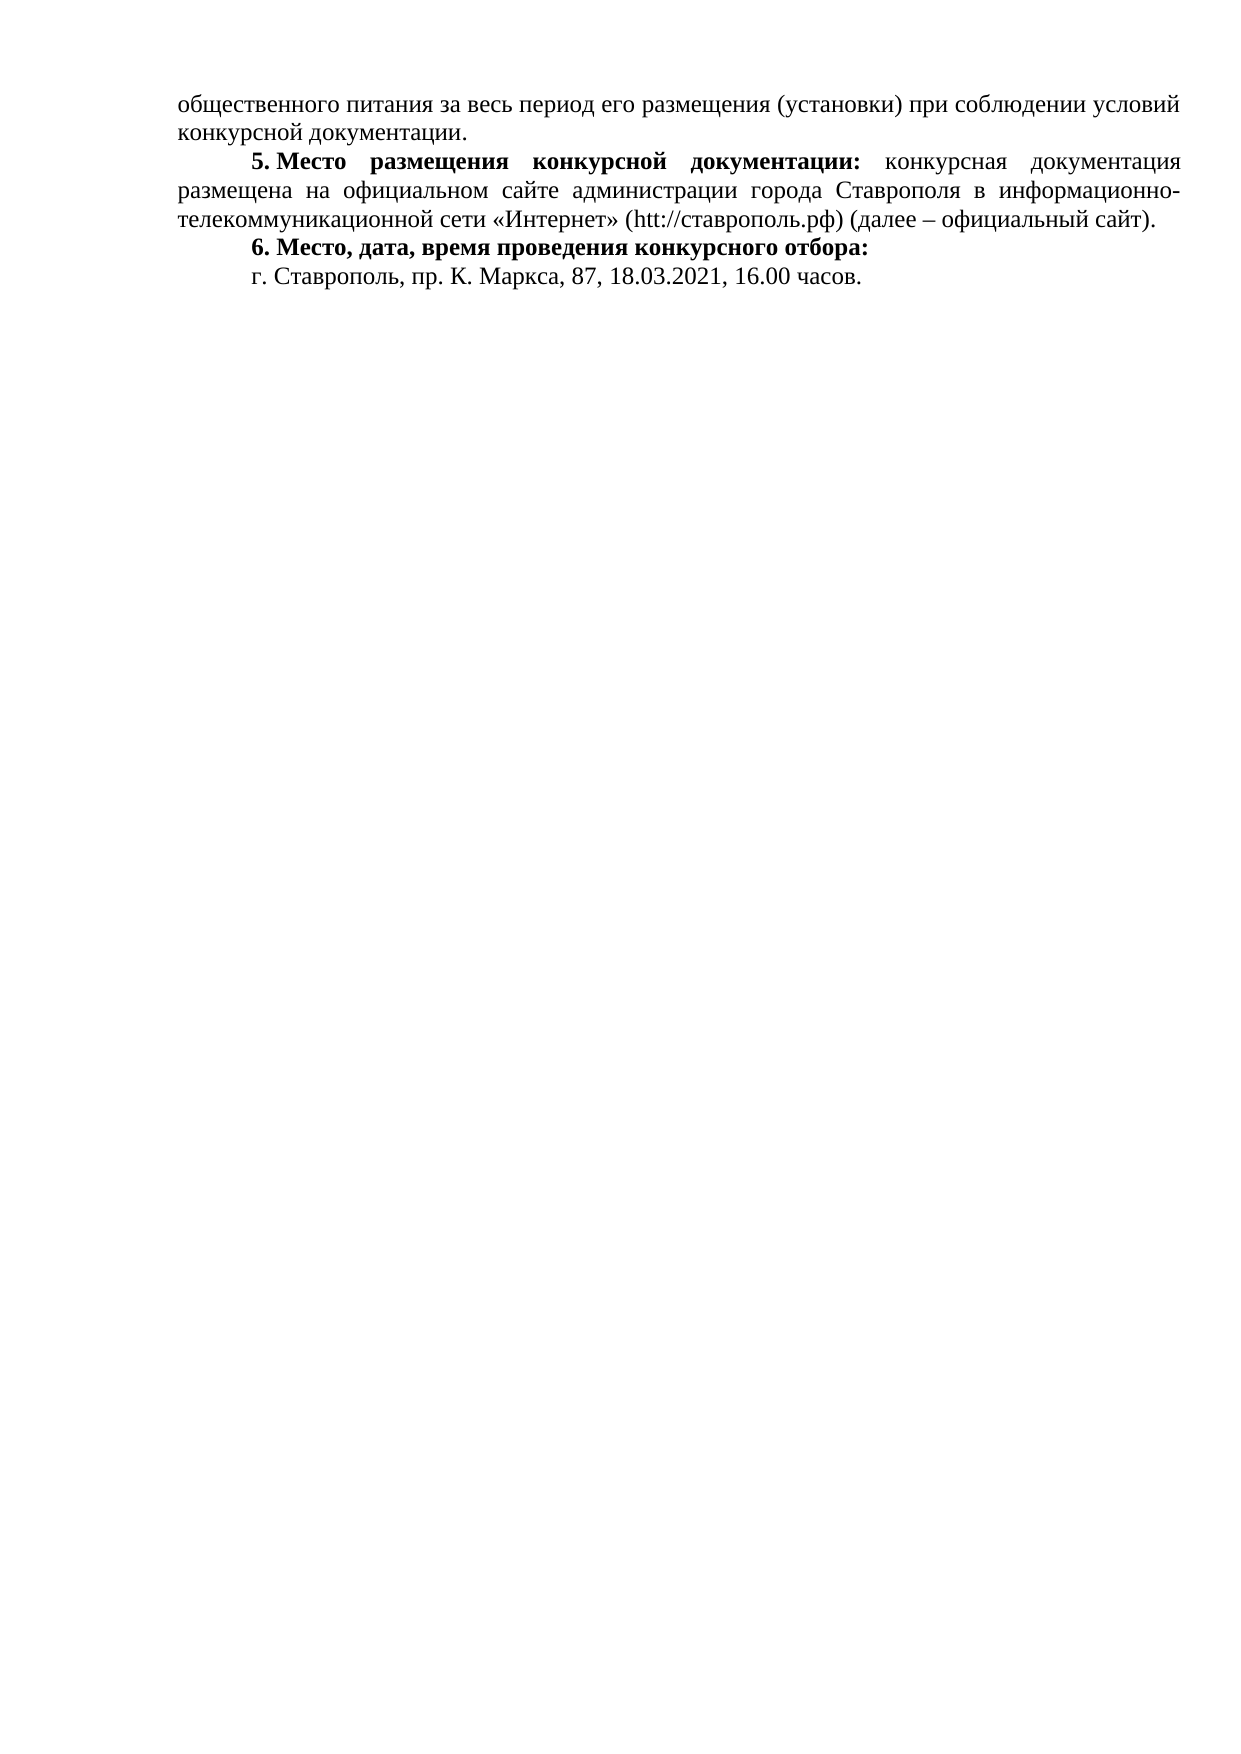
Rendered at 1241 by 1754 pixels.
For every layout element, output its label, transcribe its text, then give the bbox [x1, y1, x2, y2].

text 6. Место, дата, время проведения конкурсного отбора: [177, 232, 1181, 261]
text г. Ставрополь, пр. К. Маркса, 87, 18.03.2021, 16.00 часов. [177, 261, 1181, 290]
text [177, 89, 1181, 146]
text 5. Место размещения конкурсной документации: конкурсная документация размещена на официальном сайте администрации города Ставрополя в информационно-телекоммуникационной сети «Интернет» (htt://ставрополь.рф) (далее – официальный сайт). [177, 146, 1181, 232]
